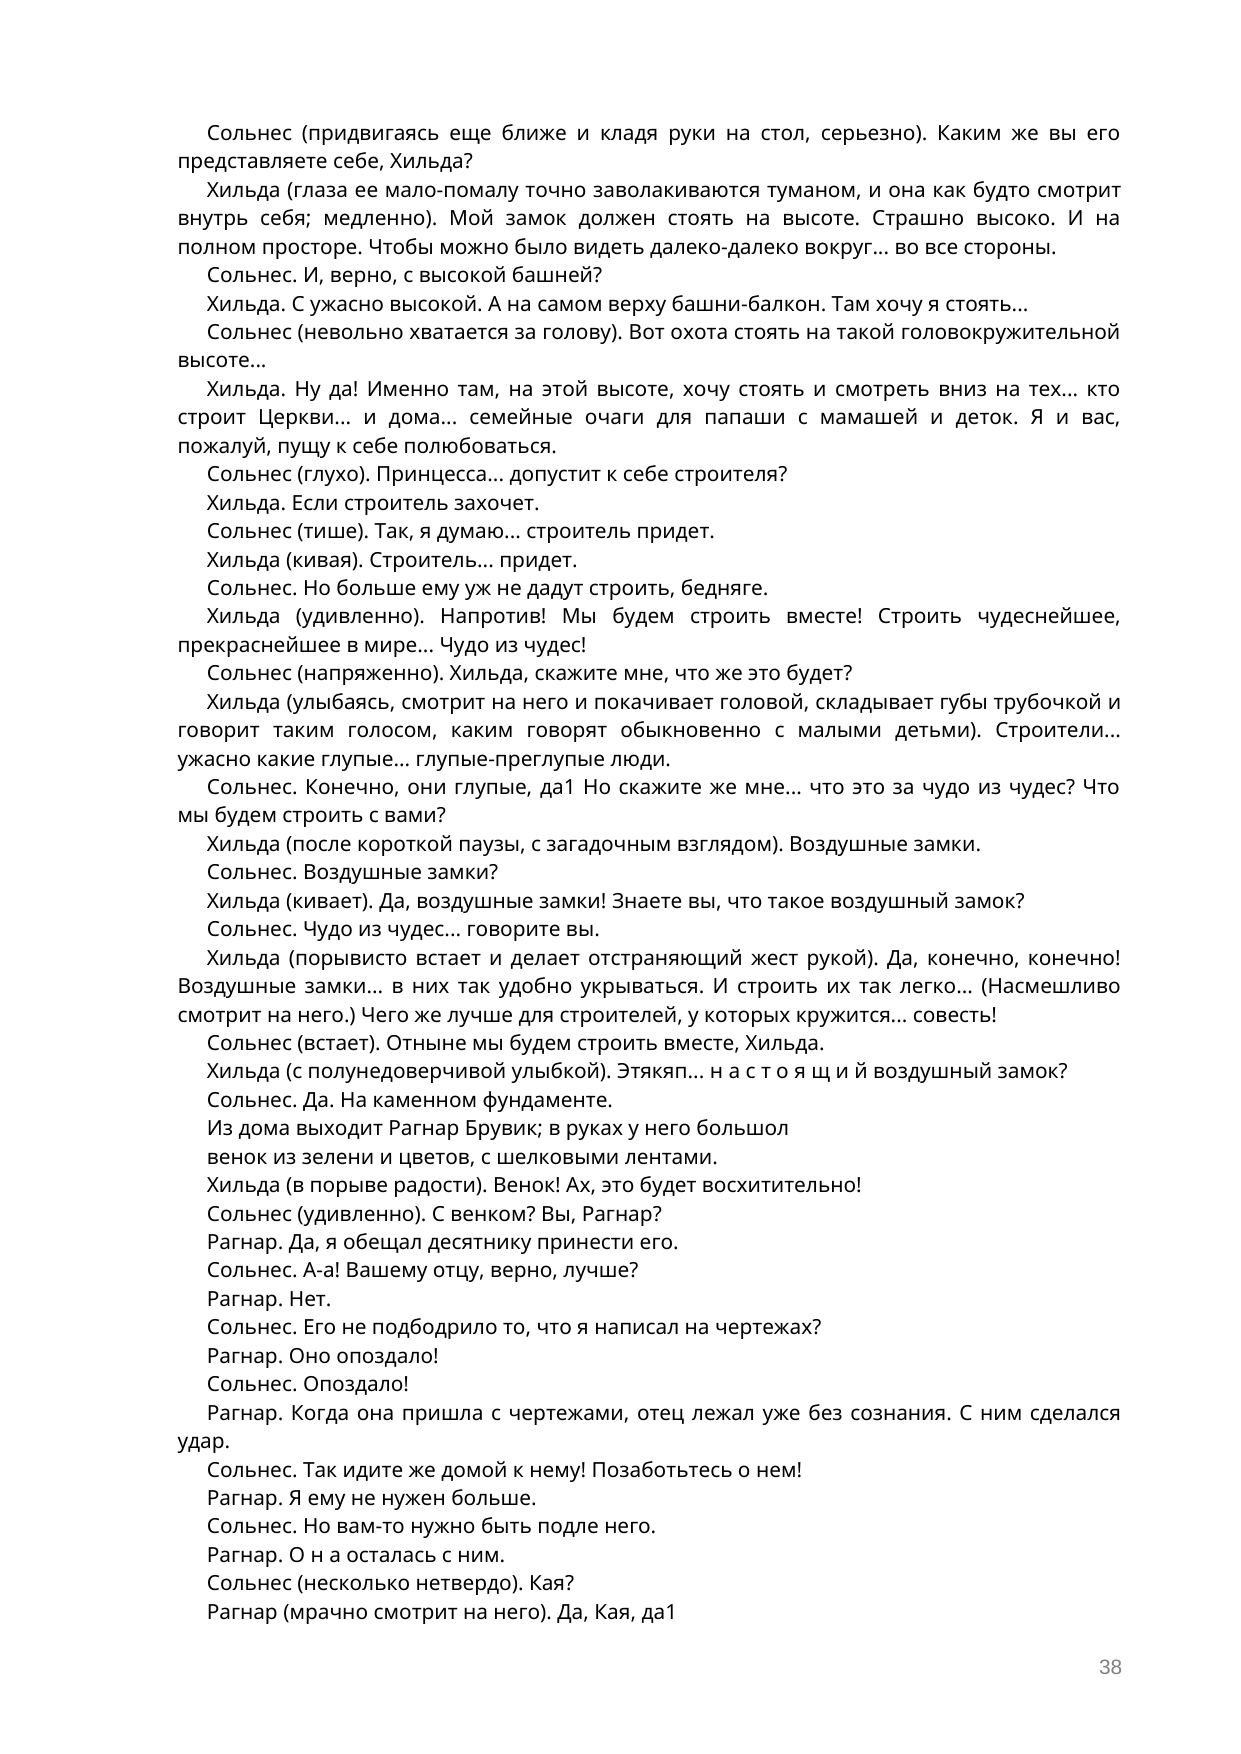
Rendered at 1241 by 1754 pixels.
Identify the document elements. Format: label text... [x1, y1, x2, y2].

text Xильда. Если строитель захочет. [177, 488, 1122, 516]
text Хильда (в порыве радости). Венок! Ах, это будет восхитительно! [177, 1170, 1122, 1199]
text Хильда (с полунедоверчивой улыбкой). Этякяп... н а с т о я щ и й воздушный замок? [177, 1057, 1122, 1085]
text Сольнес (придвигаясь еще ближе и кладя руки на стол, серьезно). Каким же вы его представляете себе, Хильда? [177, 118, 1122, 175]
text Хильда. С ужасно высокой. А на самом верху башни-балкон. Там хочу я стоять... [177, 289, 1122, 317]
text Хильда (после короткой паузы, с загадочным взглядом). Воздушные замки. [177, 829, 1122, 857]
text венок из зелени и цветов, с шелковыми лентами. [177, 1142, 1122, 1170]
text Сольнес. Чудо из чудес... говорите вы. [177, 914, 1122, 943]
text Хильда. Ну да! Именно там, на этой высоте, хочу стоять и смотреть вниз на тех... кто строит Церкви... и дома... семейные очаги для папаши с мамашей и деток. Я и вас, пожалуй, пущу к себе полюбоваться. [177, 374, 1122, 459]
text Сольнес. Но вам-то нужно быть подле него. [177, 1512, 1122, 1540]
text Сольнес. Опоздало! [177, 1369, 1122, 1398]
text Сольнес. Так идите же домой к нему! Позаботьтесь о нем! [177, 1455, 1122, 1483]
text Рагнар. Оно опоздало! [177, 1341, 1122, 1369]
text Сольнес. И, верно, с высокой башней? [177, 260, 1122, 289]
text Рагнар. Да, я обещал десятнику принести его. [177, 1227, 1122, 1256]
text Сольнес. Но больше ему уж не дадут строить, бедняге. [177, 573, 1122, 602]
text Сольнес. Да. На каменном фундаменте. [177, 1085, 1122, 1113]
text Сольнес. Конечно, они глупые, да1 Но скажите же мне... что это за чудо из чудес? Что мы будем строить с вами? [177, 772, 1122, 829]
text Xильда (кивая). Строитель... придет. [177, 545, 1122, 573]
text Сольнес (напряженно). Хильда, скажите мне, что же это будет? [177, 658, 1122, 687]
text Хильда (порывисто встает и делает отстраняющий жест рукой). Да, конечно, конечно! Воздушные замки... в них так удобно укрываться. И строить их так легко... (Насмешливо смотрит на него.) Чего же лучше для строителей, у которых кружится... совесть! [177, 943, 1122, 1028]
text Сольнес (глухо). Принцесса... допустит к себе строителя? [177, 459, 1122, 488]
text Рагнар. О н а осталась с ним. [177, 1540, 1122, 1568]
text Сольнес (удивленно). С венком? Вы, Рагнар? [177, 1199, 1122, 1227]
text Рагнар. Я ему не нужен больше. [177, 1483, 1122, 1512]
text Сольнес (несколько нетвердо). Кая? [177, 1568, 1122, 1597]
text Хильда (улыбаясь, смотрит на него и покачивает головой, складывает губы трубочкой и говорит таким голосом, каким говорят обыкновенно с малыми детьми). Строители... ужасно какие глупые... глупые-преглупые люди. [177, 687, 1122, 772]
text Сольнес (тише). Так, я думаю... строитель придет. [177, 516, 1122, 545]
text Рагнар. Когда она пришла с чертежами, отец лежал уже без сознания. С ним сделался удар. [177, 1398, 1122, 1455]
text Рагнар (мрачно смотрит на него). Да, Кая, да1 [177, 1597, 1122, 1625]
text Сольнес (встает). Отныне мы будем строить вместе, Хильда. [177, 1028, 1122, 1057]
text Хильда (удивленно). Напротив! Мы будем строить вместе! Строить чудеснейшее, прекраснейшее в мире... Чудо из чудес! [177, 602, 1122, 658]
text Сольнес. Воздушные замки? [177, 857, 1122, 886]
text Сольнес. А-а! Вашему отцу, верно, лучше? [177, 1256, 1122, 1284]
text Сольнес. Его не подбодрило то, что я написал на чертежах? [177, 1312, 1122, 1341]
text Из дома выходит Рагнар Брувик; в руках у него большол [177, 1113, 1122, 1142]
text Сольнес (невольно хватается за голову). Вот охота стоять на такой головокружительной высоте... [177, 317, 1122, 374]
text Хильда (кивает). Да, воздушные замки! Знаете вы, что такое воздушный замок? [177, 886, 1122, 914]
text Хильда (глаза ее мало-помалу точно заволакиваются туманом, и она как будто смотрит внутрь себя; медленно). Мой замок должен стоять на высоте. Страшно высоко. И на полном просторе. Чтобы можно было видеть далеко-далеко вокруг... во все стороны. [177, 175, 1122, 260]
text Рагнар. Нет. [177, 1284, 1122, 1312]
